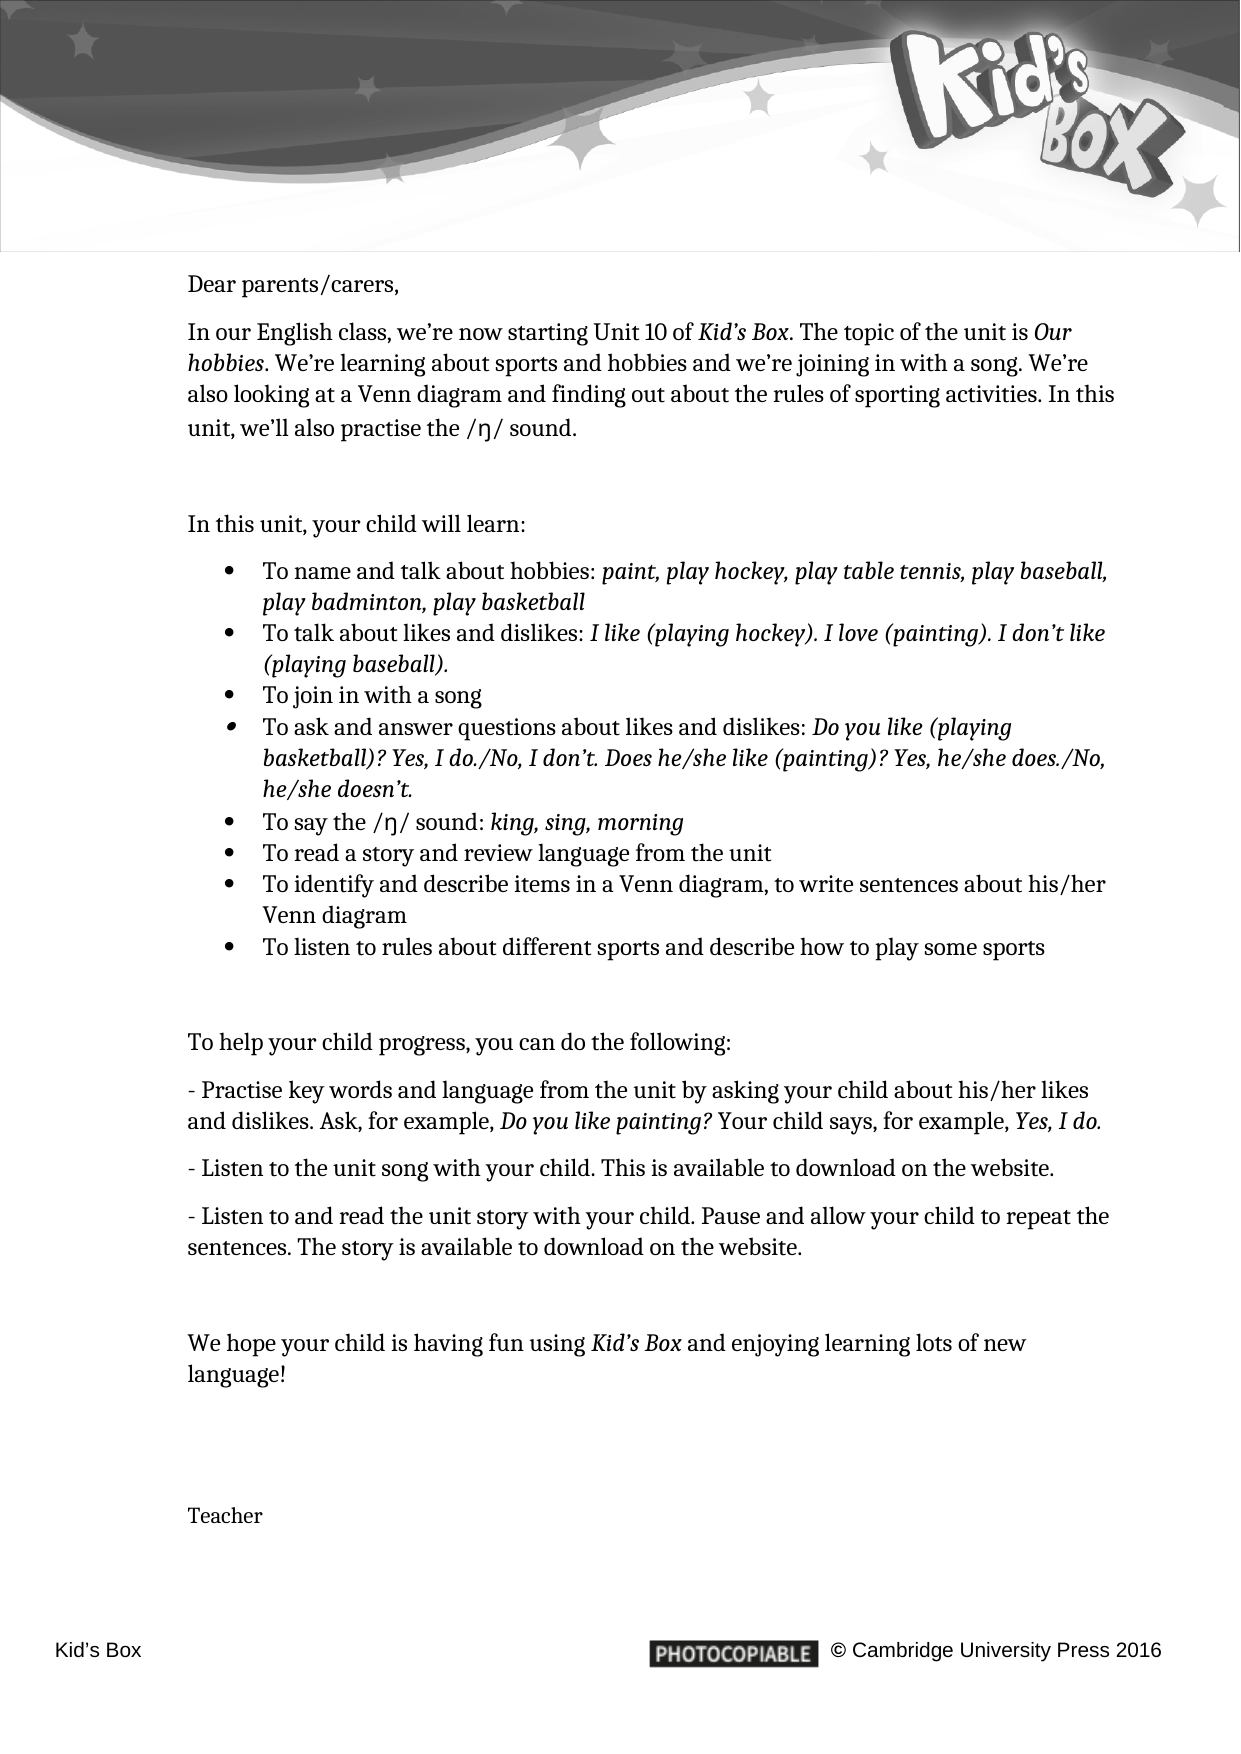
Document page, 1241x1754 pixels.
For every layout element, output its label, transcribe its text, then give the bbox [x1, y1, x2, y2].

text In this unit, your child will learn: [187, 509, 1123, 538]
text In our English class, we’re now starting Unit 10 of Kid’s Box. The topic of the unit is Our hobbies. We’re learning about sports and hobbies and we’re joining in with a song. We’re also looking at a Venn diagram and finding out about the rules of sporting activities. In this unit, we’ll also practise the /ŋ/ sound. [187, 318, 1123, 443]
list To identify and describe items in a Venn diagram, to write sentences about his/her Venn diagram [225, 870, 1123, 930]
text - Practise key words and language from the unit by asking your child about his/her likes and dislikes. Ask, for example, Do you like painting? Your child says, for example, Yes, I do. [187, 1076, 1123, 1135]
text Teacher [187, 1503, 1123, 1529]
text To help your child progress, you can do the following: [187, 1028, 1123, 1057]
text We hope your child is having fun using Kid’s Box and enjoying learning lots of new language! [187, 1328, 1123, 1388]
text - Listen to and read the unit story with your child. Pause and allow your child to repeat the sentences. The story is available to download on the website. [187, 1202, 1123, 1262]
picture [0, 0, 1240, 252]
list To talk about likes and dislikes: I like (playing hockey). I love (painting). I don’t like (playing baseball). [225, 619, 1123, 679]
text - Listen to the unit song with your child. This is available to download on the website. [187, 1154, 1123, 1183]
list To read a story and review language from the unit [225, 839, 1123, 868]
list To ask and answer questions about likes and dislikes: Do you like (playing basketball)? Yes, I do./No, I don’t. Does he/she like (painting)? Yes, he/she does./No, he/she doesn’t. [225, 712, 1123, 803]
list To join in with a song [225, 681, 1123, 710]
text Dear parents/carers, [187, 270, 1123, 299]
list To name and talk about hobbies: paint, play hockey, play table tennis, play baseball, play badminton, play basketball [225, 557, 1123, 617]
list To say the /ŋ/ sound: king, sing, morning [225, 806, 1123, 837]
list To listen to rules about different sports and describe how to play some sports [225, 932, 1123, 961]
